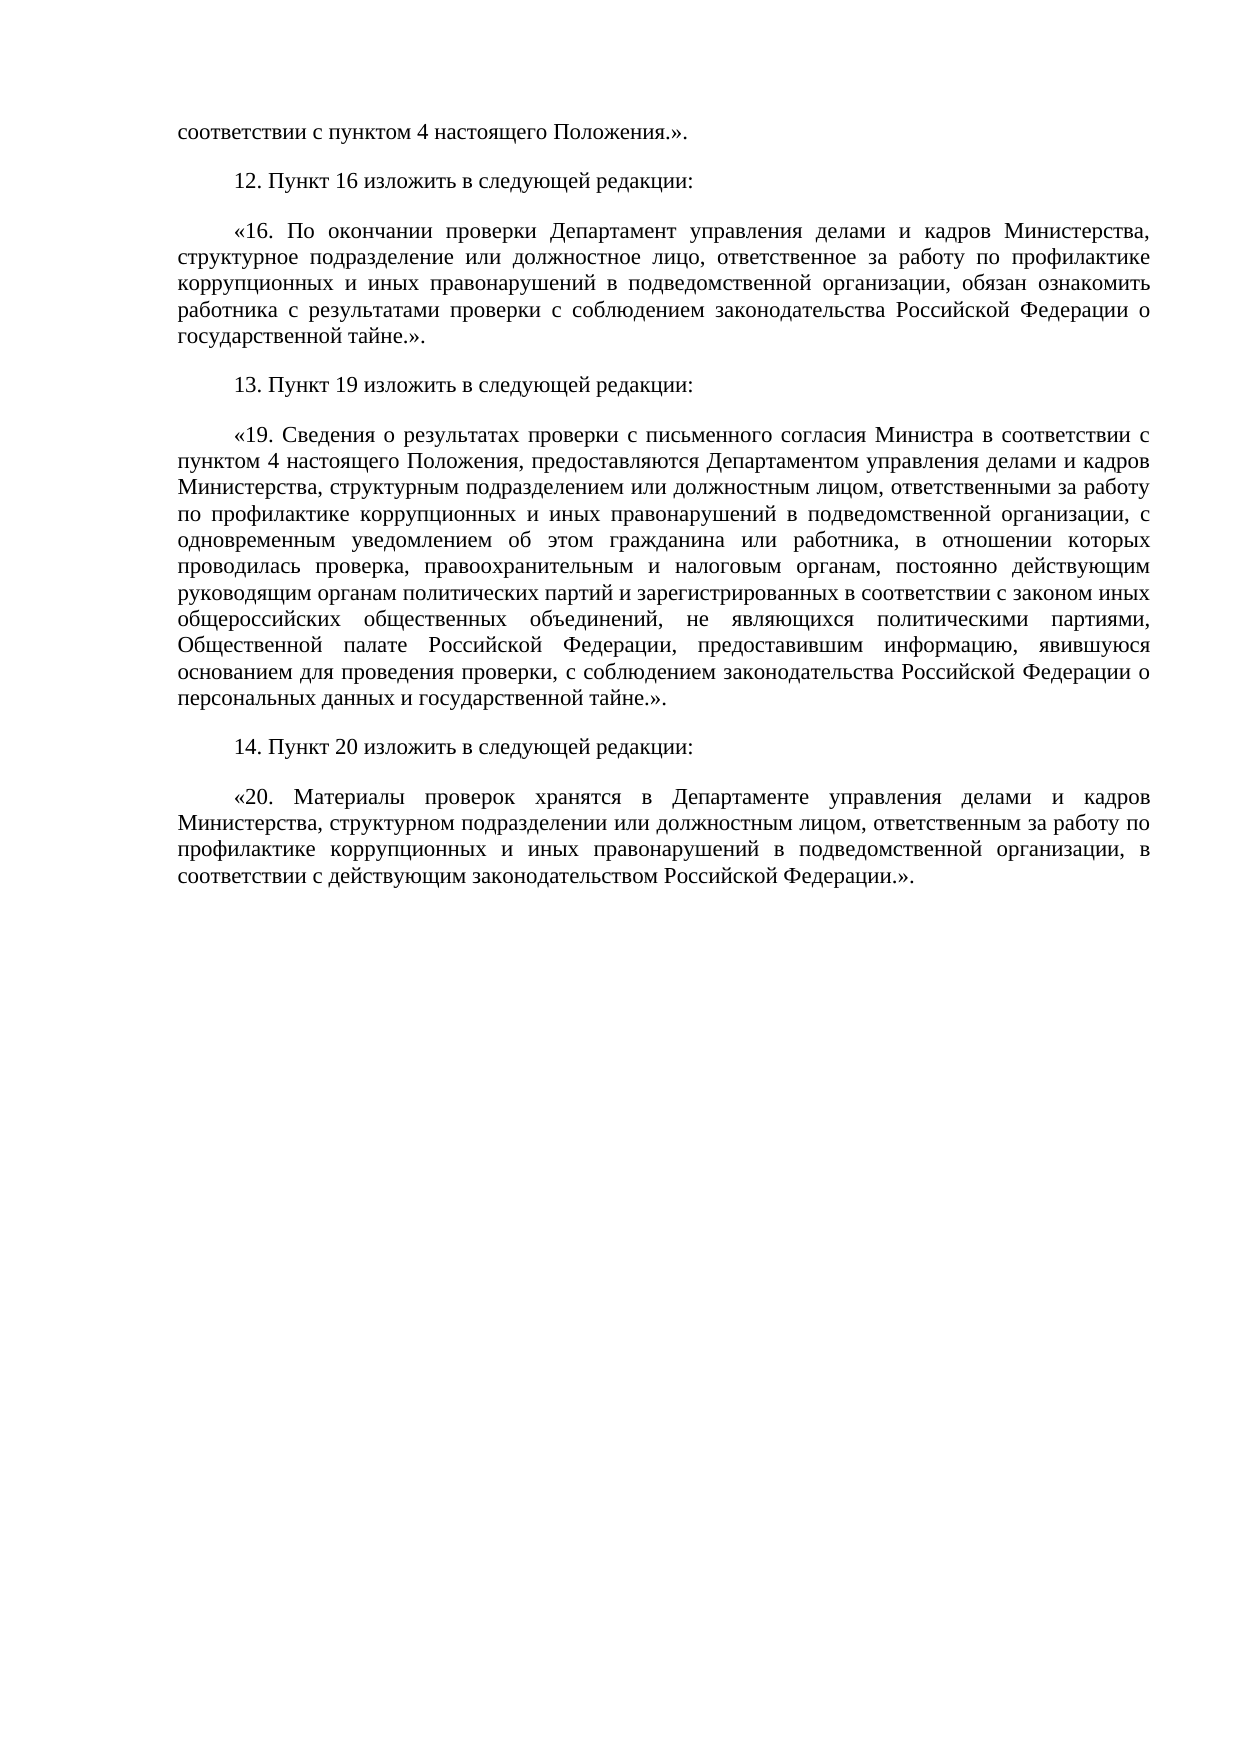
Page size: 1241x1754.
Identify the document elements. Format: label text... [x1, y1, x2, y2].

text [177, 118, 1152, 144]
text «20. Материалы проверок хранятся в Департаменте управления делами и кадров Министерства, структурном подразделении или должностным лицом, ответственным за работу по профилактике коррупционных и иных правонарушений в подведомственной организации, в соответствии с действующим законодательством Российской Федерации.». [177, 783, 1152, 888]
text 14. Пункт 20 изложить в следующей редакции: [177, 733, 1152, 760]
text «19. Сведения о результатах проверки с письменного согласия Министра в соответствии с пунктом 4 настоящего Положения, предоставляются Департаментом управления делами и кадров Министерства, структурным подразделением или должностным лицом, ответственными за работу по профилактике коррупционных и иных правонарушений в подведомственной организации, с одновременным уведомлением об этом гражданина или работника, в отношении которых проводилась проверка, правоохранительным и налоговым органам, постоянно действующим руководящим органам политических партий и зарегистрированных в соответствии с законом иных общероссийских общественных объединений, не являющихся политическими партиями, Общественной палате Российской Федерации, предоставившим информацию, явившуюся основанием для проведения проверки, с соблюдением законодательства Российской Федерации о персональных данных и государственной тайне.». [177, 421, 1152, 711]
text «16. По окончании проверки Департамент управления делами и кадров Министерства, структурное подразделение или должностное лицо, ответственное за работу по профилактике коррупционных и иных правонарушений в подведомственной организации, обязан ознакомить работника с результатами проверки с соблюдением законодательства Российской Федерации о государственной тайне.». [177, 217, 1152, 348]
text 12. Пункт 16 изложить в следующей редакции: [177, 167, 1152, 194]
text 13. Пункт 19 изложить в следующей редакции: [177, 371, 1152, 398]
